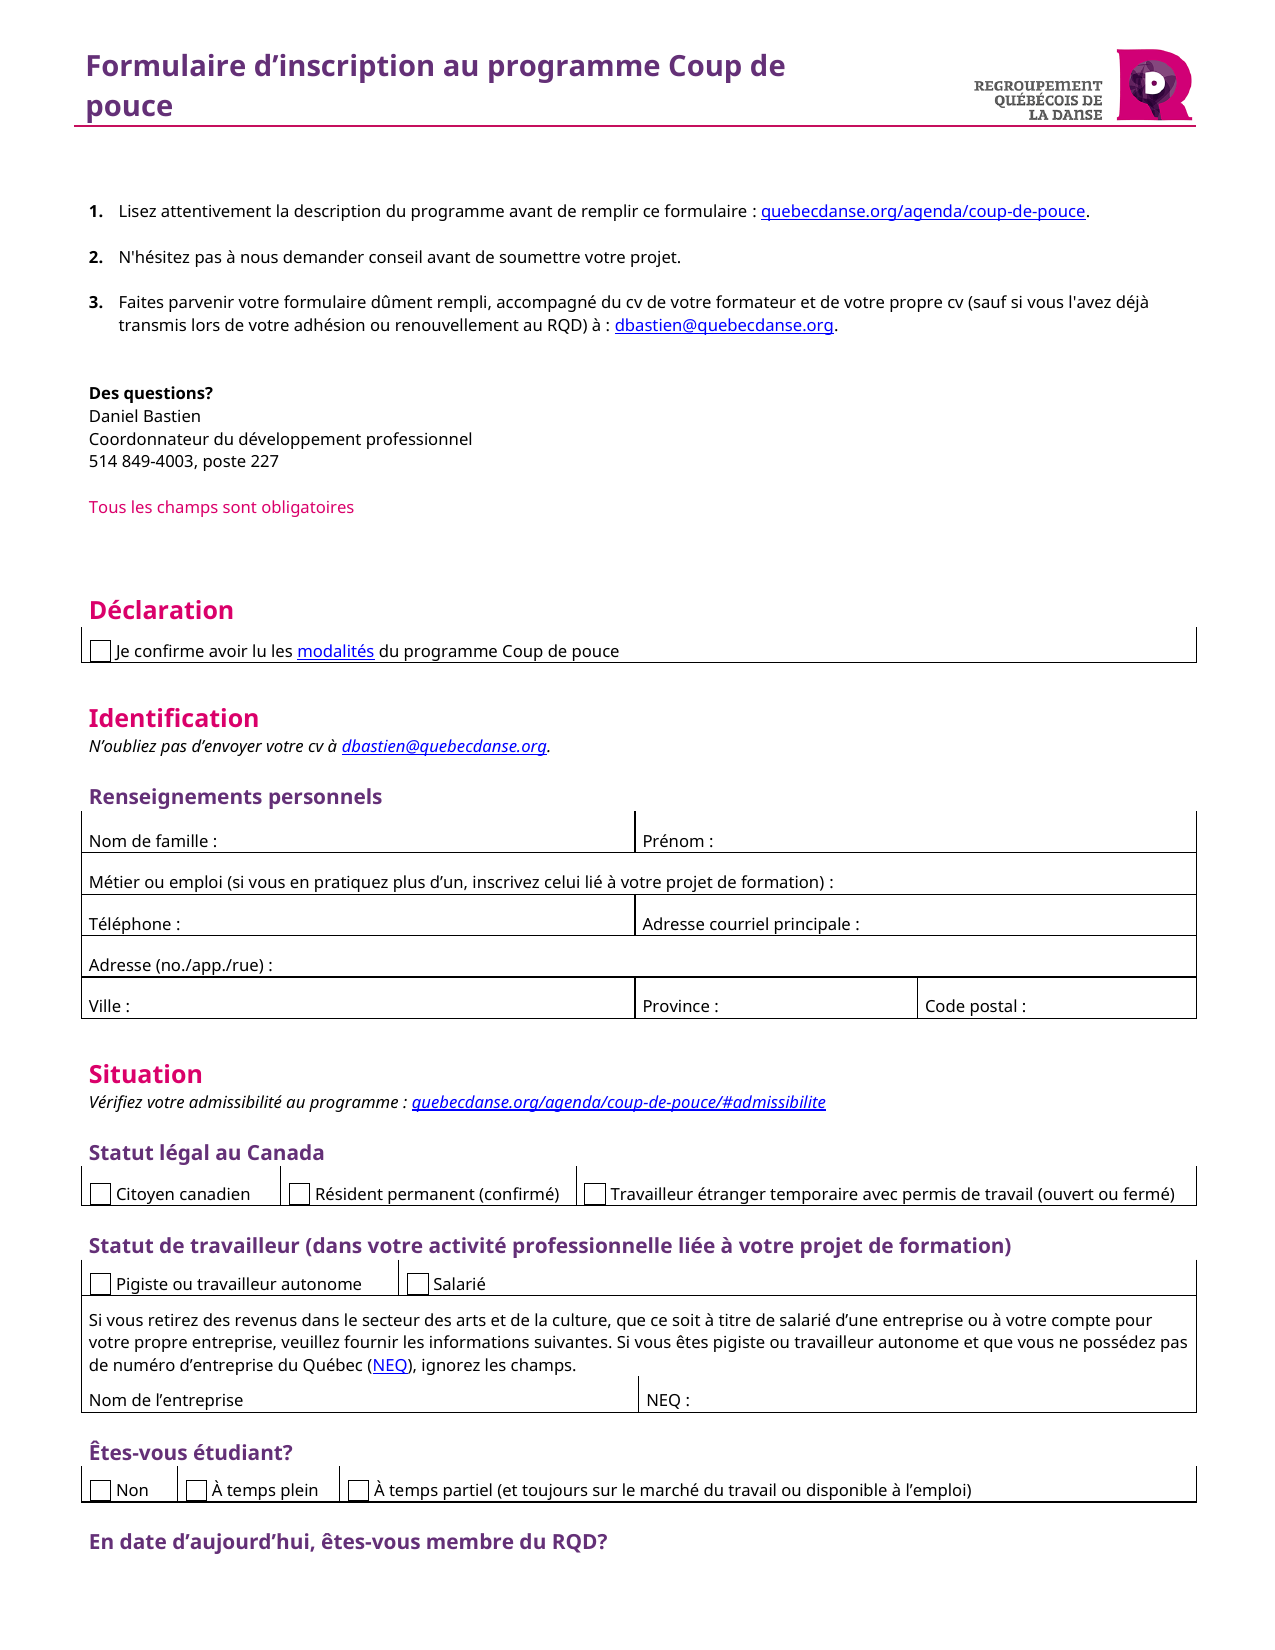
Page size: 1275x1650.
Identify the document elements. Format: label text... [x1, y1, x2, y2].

table_cell Résident permanent (confirmé) [281, 1166, 576, 1205]
table_cell À temps partiel (et toujours sur le marché du travail ou disponible à l’emploi) [340, 1466, 1196, 1501]
table_cell Adresse (no./app./rue) : [82, 936, 1196, 976]
table_cell Ville : [82, 978, 634, 1018]
table_cell Province : [636, 978, 917, 1018]
text 514 849-4003, poste 227 [89, 450, 1186, 472]
table_cell Prénom : [636, 811, 1196, 852]
table_cell Téléphone : [82, 895, 634, 935]
text Daniel Bastien [89, 404, 1186, 427]
list Faites parvenir votre formulaire dûment rempli, accompagné du cv de votre formateur et de votre propre cv (sauf si vous l'avez déjà transmis lors de votre adhésion ou renouvellement au RQD) à : dbastien@quebecdanse.org. [89, 291, 1186, 336]
table_cell NEQ : [639, 1376, 1196, 1412]
table_header Déclaration [81, 555, 1196, 627]
table_cell Code postal : [918, 978, 1196, 1018]
table_cell Nom de l’entreprise [82, 1376, 638, 1412]
table_cell Êtes-vous étudiant? [81, 1413, 1196, 1466]
table_cell Adresse courriel principale : [636, 895, 1196, 935]
picture [969, 44, 1197, 125]
text Des questions? [89, 382, 1186, 404]
list Lisez attentivement la description du programme avant de remplir ce formulaire : quebecdanse.org/agenda/coup-de-pouce. [89, 200, 1186, 223]
table_cell Salarié [399, 1260, 1196, 1295]
table_cell À temps plein [178, 1466, 339, 1501]
table_cell Je confirme avoir lu les modalités du programme Coup de pouce [82, 627, 1196, 662]
table_cell Identification N’oubliez pas d’envoyer votre cv à dbastien@quebecdanse.org. [81, 663, 1196, 757]
table_cell Non [82, 1466, 177, 1501]
list N'hésitez pas à nous demander conseil avant de soumettre votre projet. [89, 245, 1186, 268]
text Tous les champs sont obligatoires [89, 495, 1123, 518]
table_cell Citoyen canadien [82, 1166, 280, 1205]
table_cell Pigiste ou travailleur autonome [82, 1260, 398, 1295]
table_cell Travailleur étranger temporaire avec permis de travail (ouvert ou fermé) [577, 1166, 1196, 1205]
table_cell Statut légal au Canada [81, 1113, 1196, 1166]
table_cell Métier ou emploi (si vous en pratiquez plus d’un, inscrivez celui lié à votre projet de formation) : [82, 853, 1196, 894]
table_cell Statut de travailleur (dans votre activité professionnelle liée à votre projet de formation) [81, 1206, 1196, 1259]
text Coordonnateur du développement professionnel [89, 427, 1186, 450]
table_cell En date d’aujourd’hui, êtes-vous membre du RQD? [81, 1503, 1196, 1556]
table_cell Si vous retirez des revenus dans le secteur des arts et de la culture, que ce soit à titre de salarié d’une entreprise ou à votre compte pour votre propre entreprise, veuillez fournir les informations suivantes. Si vous êtes pigiste ou travailleur autonome et que vous ne possédez pas de numéro d’entreprise du Québec (NEQ), ignorez les champs. [82, 1296, 1196, 1376]
table_cell Nom de famille : [82, 811, 634, 852]
table_cell Renseignements personnels [81, 758, 1196, 811]
table_cell Situation Vérifiez votre admissibilité au programme : quebecdanse.org/agenda/coup-de-pouce/#admissibilite [81, 1019, 1196, 1113]
